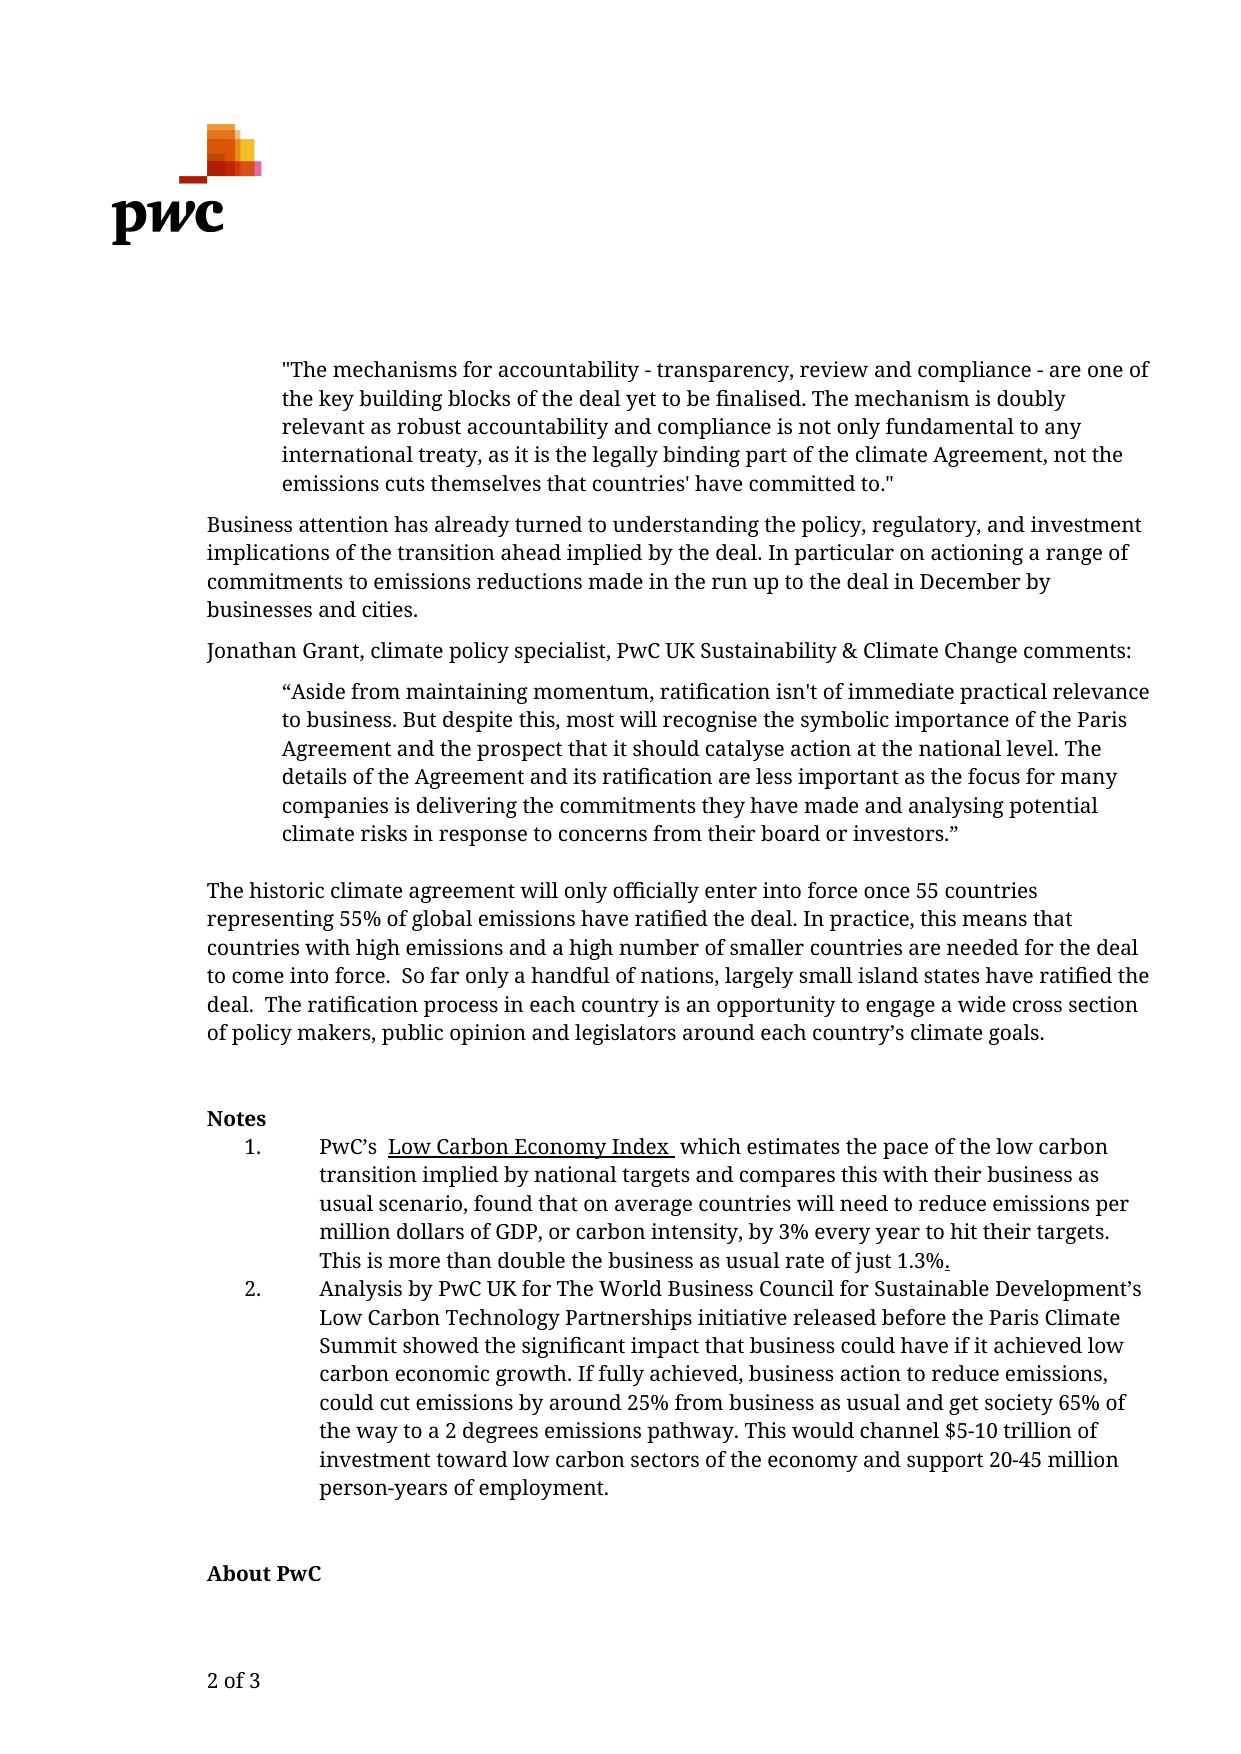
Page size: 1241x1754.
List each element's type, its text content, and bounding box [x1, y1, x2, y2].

list PwC’s Low Carbon Economy Index which estimates the pace of the low carbon transition implied by national targets and compares this with their business as usual scenario, found that on average countries will need to reduce emissions per million dollars of GDP, or carbon intensity, by 3% every year to hit their targets. This is more than double the business as usual rate of just 1.3%. [244, 1132, 1152, 1274]
text Notes [207, 1104, 1152, 1132]
text "The mechanisms for accountability - transparency, review and compliance - are one of the key building blocks of the deal yet to be finalised. The mechanism is doubly relevant as robust accountability and compliance is not only fundamental to any international treaty, as it is the legally binding part of the climate Agreement, not the emissions cuts themselves that countries' have committed to." [282, 355, 1152, 497]
list Analysis by PwC UK for The World Business Council for Sustainable Development’s Low Carbon Technology Partnerships initiative released before the Paris Climate Summit showed the significant impact that business could have if it achieved low carbon economic growth. If fully achieved, business action to reduce emissions, could cut emissions by around 25% from business as usual and get society 65% of the way to a 2 degrees emissions pathway. This would channel $5-10 trillion of investment toward low carbon sectors of the economy and support 20-45 million person-years of employment. [244, 1274, 1152, 1502]
text Jonathan Grant, climate policy specialist, PwC UK Sustainability & Climate Change comments: [207, 636, 1152, 664]
picture [70, 80, 303, 289]
text “Aside from maintaining momentum, ratification isn't of immediate practical relevance to business. But despite this, most will recognise the symbolic importance of the Paris Agreement and the prospect that it should catalyse action at the national level. The details of the Agreement and its ratification are less important as the focus for many companies is delivering the commitments they have made and analysing potential climate risks in response to concerns from their board or investors.” [282, 677, 1152, 848]
text The historic climate agreement will only officially enter into force once 55 countries representing 55% of global emissions have ratified the deal. In practice, this means that countries with high emissions and a high number of smaller countries are needed for the deal to come into force. So far only a handful of nations, largely small island states have ratified the deal. The ratification process in each country is an opportunity to engage a wide cross section of policy makers, public opinion and legislators around each country’s climate goals. [207, 876, 1152, 1047]
text Business attention has already turned to understanding the policy, regulatory, and investment implications of the transition ahead implied by the deal. In particular on actioning a range of commitments to emissions reductions made in the run up to the deal in December by businesses and cities. [207, 510, 1152, 624]
text About PwC [207, 1559, 1152, 1587]
